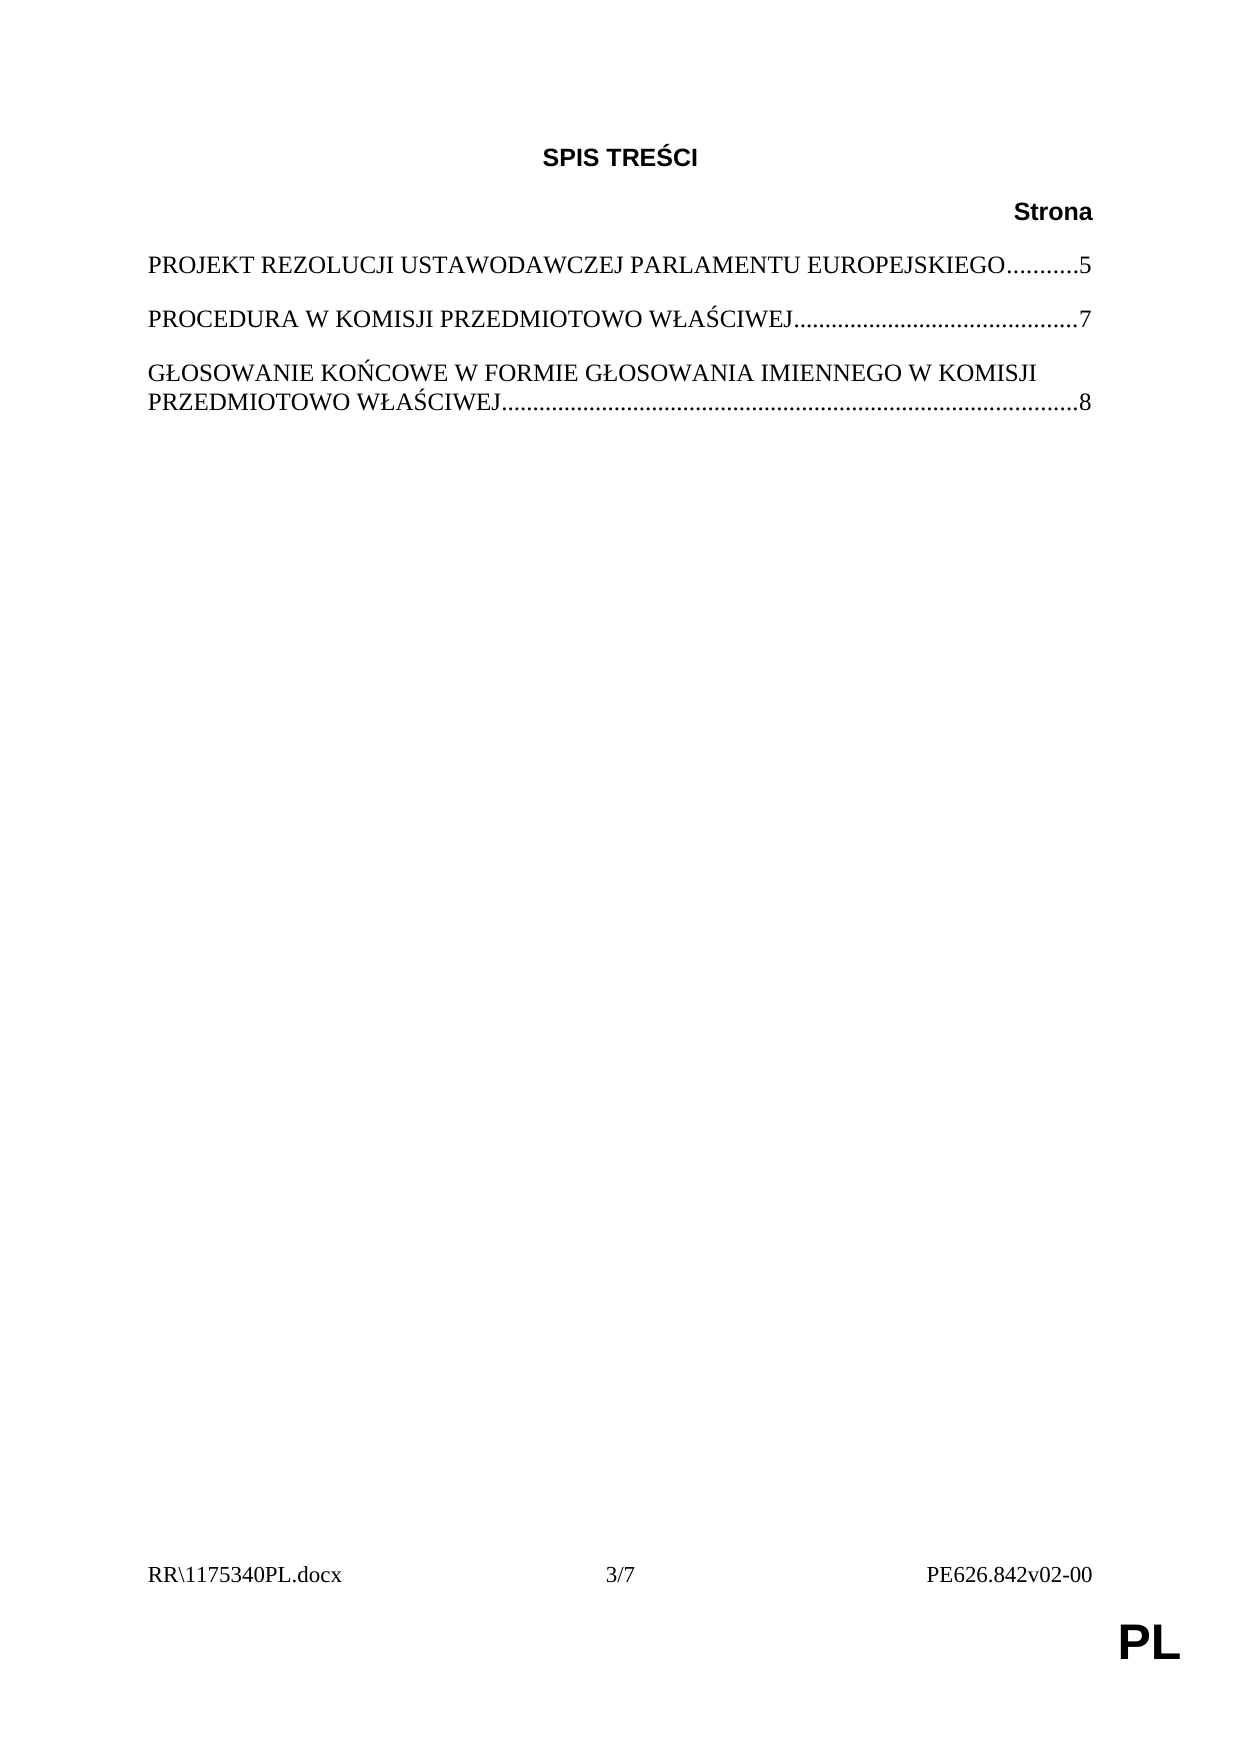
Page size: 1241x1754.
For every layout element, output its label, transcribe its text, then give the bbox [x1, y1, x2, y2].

text Strona [148, 197, 1092, 226]
subtitle SPIS TREŚCI [148, 143, 1092, 172]
text PROJEKT REZOLUCJI USTAWODAWCZEJ PARLAMENTU EUROPEJSKIEGO 5 [148, 251, 1092, 279]
text GŁOSOWANIE KOŃCOWE W FORMIE GŁOSOWANIA IMIENNEGO W KOMISJI PRZEDMIOTOWO WŁAŚCIWEJ 8 [148, 358, 1092, 416]
text PROCEDURA W KOMISJI PRZEDMIOTOWO WŁAŚCIWEJ 7 [148, 304, 1092, 333]
